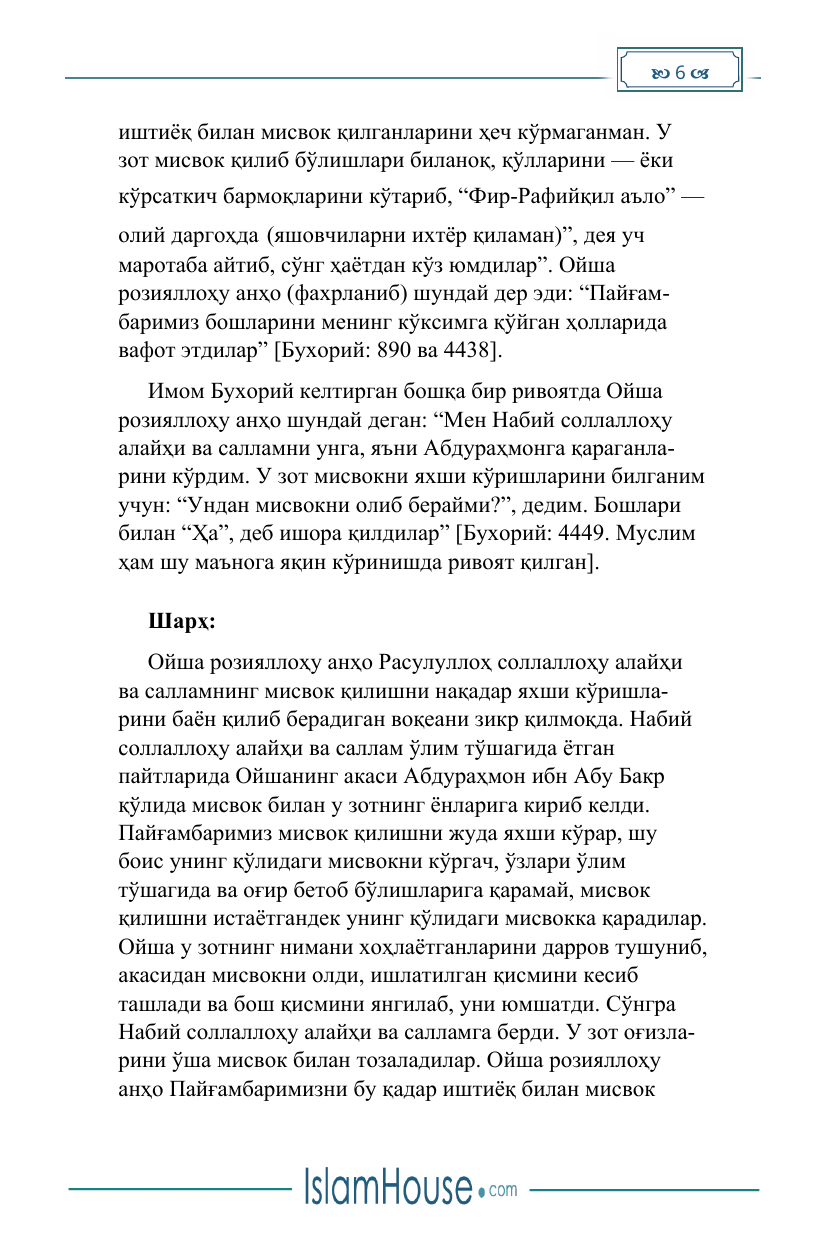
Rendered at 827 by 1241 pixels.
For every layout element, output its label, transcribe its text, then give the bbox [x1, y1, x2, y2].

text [118, 118, 709, 363]
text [118, 648, 709, 1101]
picture [62, 1159, 292, 1213]
picture [298, 1160, 760, 1214]
text Шарҳ: [148, 607, 709, 634]
text Имом Бухорий келтирган бошқа бир ривоятда Ойша розияллоҳу анҳо шундай деган: “Мен Набий соллаллоҳу алайҳи ва салламни унга, яъни Абдураҳмонга қараганла-рини кўрдим. У зот мисвокни яхши кўришларини билганим учун: “Ундан мисвокни олиб берайми?”, дедим. Бошлари билан “Ҳа”, деб ишора қилдилар” [Бухорий: 4449. Муслим ҳам шу маънога яқин кўринишда ривоят қилган]. [118, 377, 709, 574]
